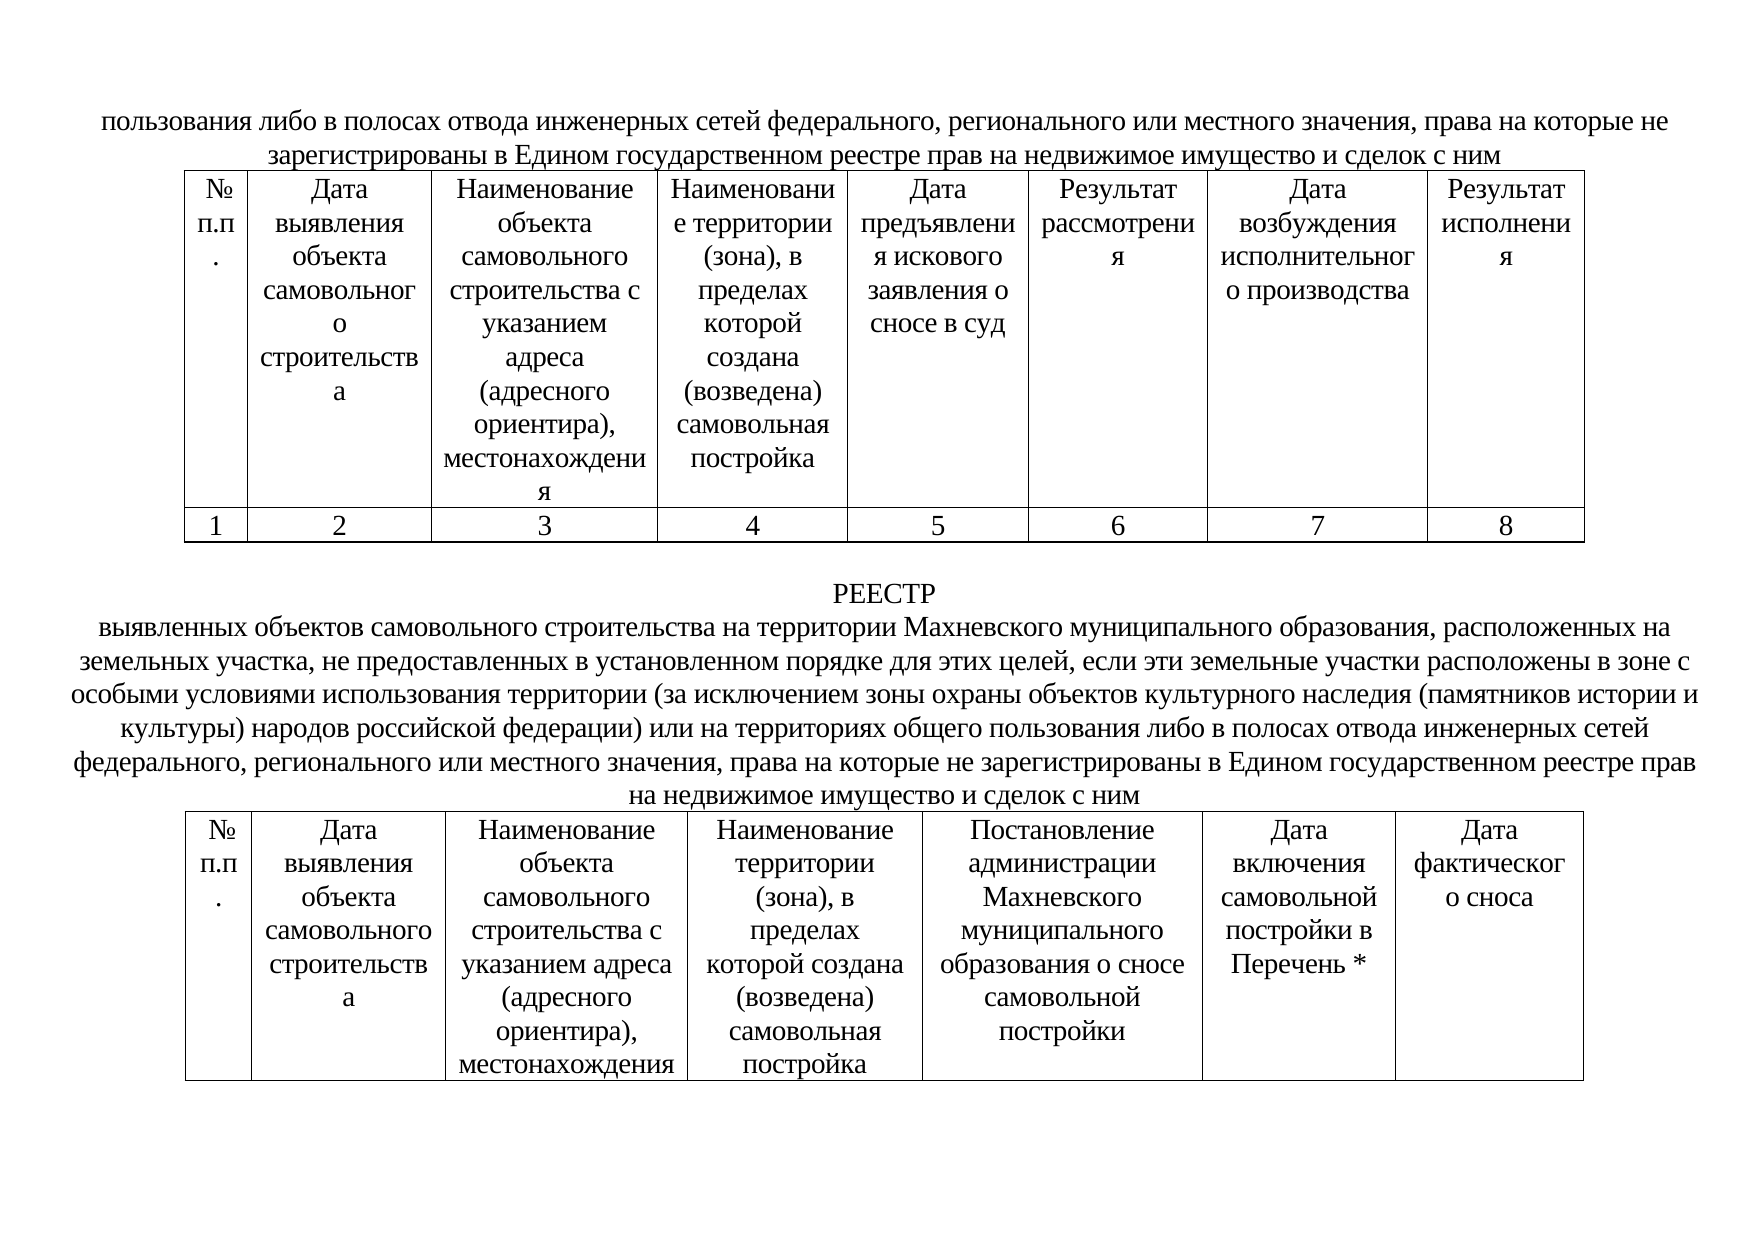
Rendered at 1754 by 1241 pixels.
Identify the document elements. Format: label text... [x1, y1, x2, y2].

text РЕЕСТР [59, 576, 1709, 609]
table_cell 7 [1208, 508, 1427, 541]
table_header Наименование объекта самовольного строительства с указанием адреса (адресного ориентира), местонахождения [432, 171, 657, 507]
table_header Дата выявления объекта самовольного строительства [248, 171, 431, 507]
table_cell 5 [848, 508, 1028, 541]
table_header Дата выявления объекта самовольного строительства [252, 812, 445, 1080]
table_header Дата возбуждения исполнительного производства [1208, 171, 1427, 507]
table_header Наименование объекта самовольного строительства с указанием адреса (адресного ориентира), местонахождения [446, 812, 687, 1080]
table_header Дата фактического сноса [1396, 812, 1583, 1080]
table_cell 6 [1029, 508, 1207, 541]
table_header № п.п. [185, 171, 247, 507]
table_header Постановление администрации Махневского муниципального образования о сносе самовольной постройки [923, 812, 1202, 1080]
text выявленных объектов самовольного строительства на территории Махневского муниципального образования, расположенных на земельных участка, не предоставленных в установленном порядке для этих целей, если эти земельные участки расположены в зоне с особыми условиями использования территории (за исключением зоны охраны объектов культурного наследия (памятников истории и культуры) народов российской федерации) или на территориях общего пользования либо в полосах отвода инженерных сетей федерального, регионального или местного значения, права на которые не зарегистрированы в Едином государственном реестре прав на недвижимое имущество и сделок с ним [59, 609, 1709, 811]
table_cell 3 [432, 508, 657, 541]
table_header Дата предъявления искового заявления о сносе в суд [848, 171, 1028, 507]
table_cell 8 [1428, 508, 1584, 541]
table_cell 1 [185, 508, 247, 541]
table_header Наименование территории (зона), в пределах которой создана (возведена) самовольная постройка [688, 812, 922, 1080]
table_cell 2 [248, 508, 431, 541]
table_header Наименование территории (зона), в пределах которой создана (возведена) самовольная постройка [658, 171, 847, 507]
table_header № п.п. [186, 812, 251, 1080]
table_header Результат рассмотрения [1029, 171, 1207, 507]
table_cell 4 [658, 508, 847, 541]
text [59, 103, 1709, 170]
table_header Результат исполнения [1428, 171, 1584, 507]
table_header Дата включения самовольной постройки в Перечень * [1203, 812, 1395, 1080]
